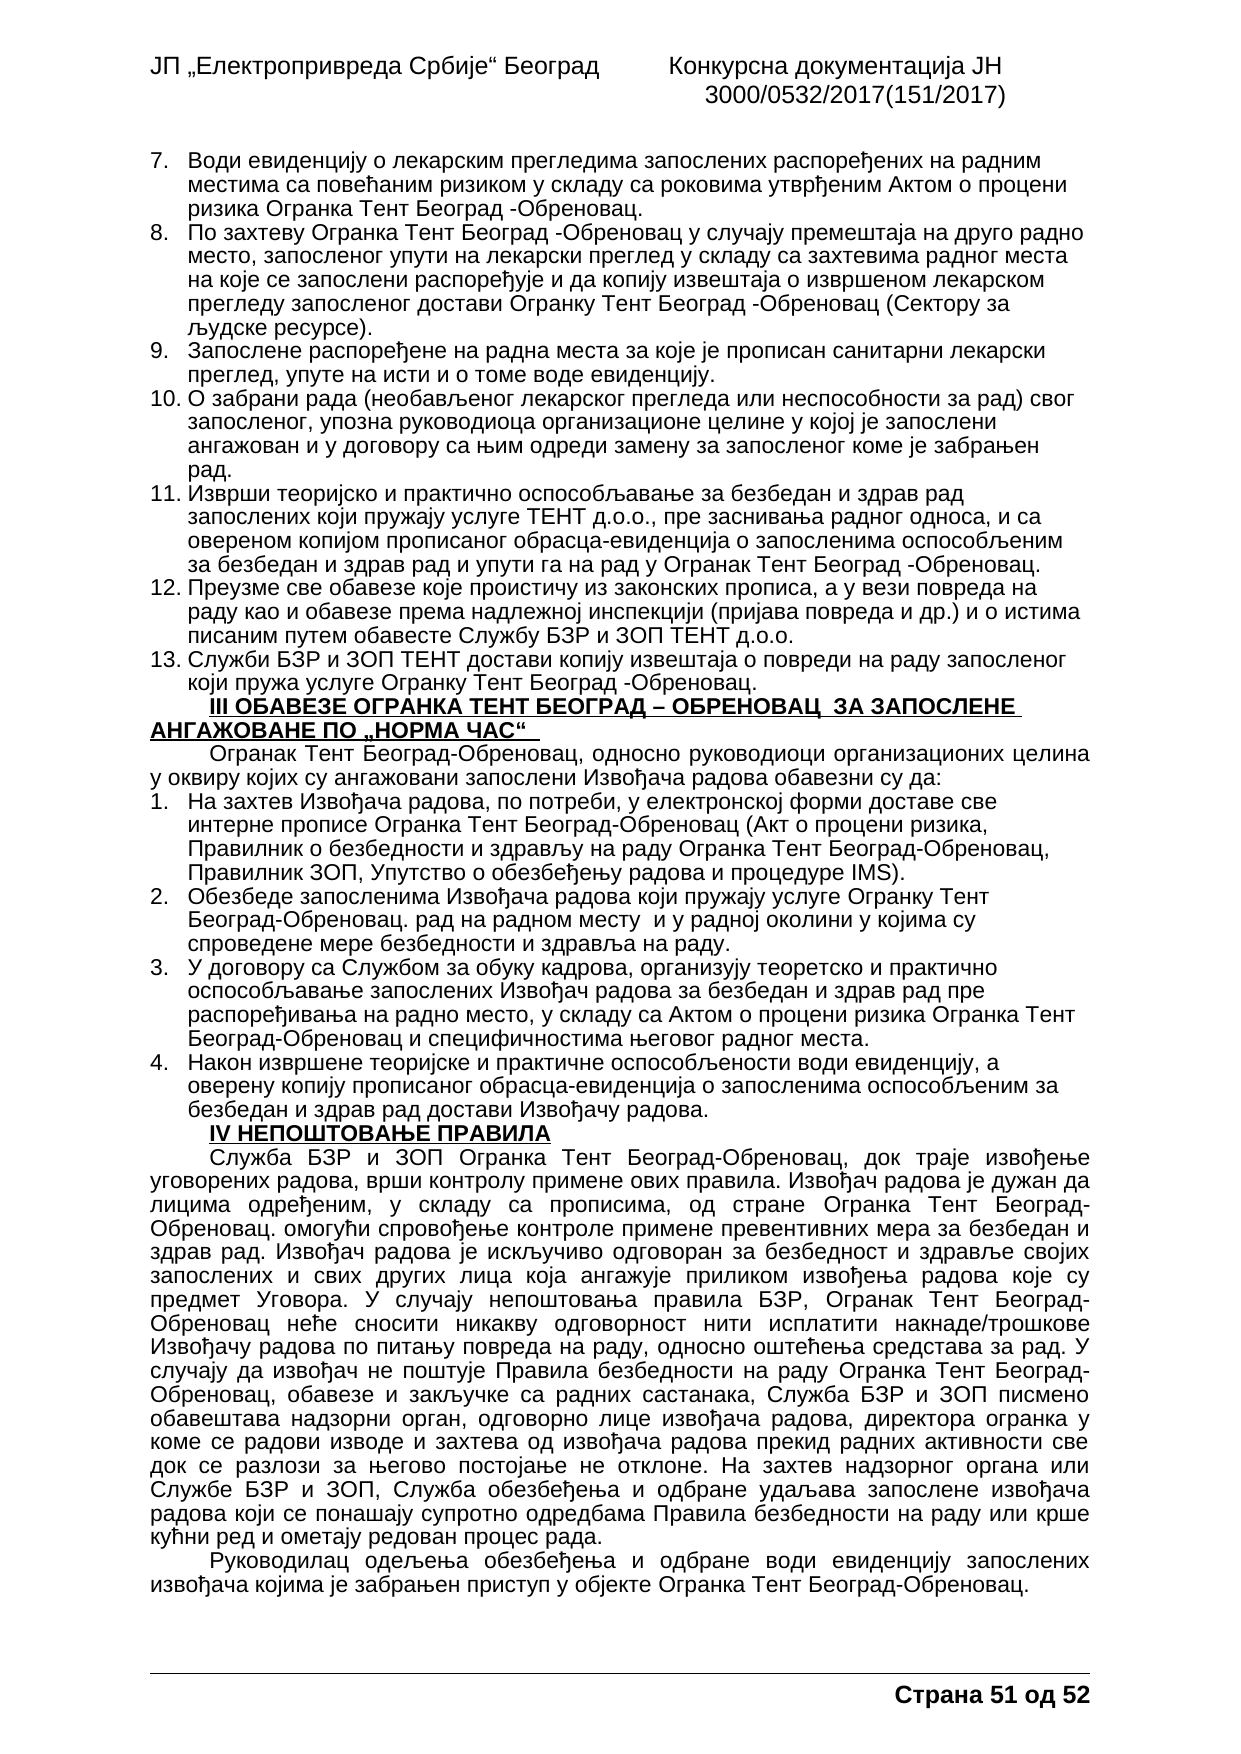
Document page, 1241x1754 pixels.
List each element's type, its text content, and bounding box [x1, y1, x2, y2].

list Изврши теоријско и практично оспособљавање за безбедан и здрав рад запослених који пружају услуге ТЕНТ д.о.о., пре заснивања радног односа, и са овереном копијом прописаног обрасца-евиденција о запосленима оспособљеним за безбедан и здрав рад и упути га на рад у Огранак Тент Београд -Обреновац. [150, 482, 1090, 577]
list Oбезбеде запосленима Извођача радова који пружају услуге Огранку Тент Београд-Обреновац. рад на радном месту и у радној околини у којима су спроведене мере безбедности и здравља на раду. [150, 885, 1090, 956]
list Преузме све обавезе које проистичу из законских прописа, а у вези повреда на раду као и обавезе према надлежној инспекцији (пријава повреда и др.) и о истима писаним путем обавесте Службу БЗР и ЗОП ТЕНТ д.о.о. [150, 577, 1090, 648]
list Након извршене теоријске и практичне оспособљености води евиденцију, а оверену копију прописаног обрасца-евиденција о запосленима оспособљеним за безбедан и здрав рад достави Извођачу радова. [150, 1051, 1090, 1122]
list Служби БЗР и ЗОП ТЕНТ достави копију извештаја о повреди на раду запосленог који пружа услуге Огранку Тент Београд -Обреновац. [150, 648, 1090, 696]
list У договору са Службом за обуку кадрова, организују теоретско и практично оспособљавање запослених Извођач радова за безбедан и здрав рад пре распоређивања на радно место, у складу са Актом о процени ризика Огранка Тент Београд-Обреновац и специфичностима његовог радног места. [150, 956, 1090, 1051]
text III ОБАВЕЗЕ ОГРАНКА ТЕНТ БЕОГРАД – ОБРЕНОВАЦ ЗА ЗАПОСЛЕНЕ АНГАЖОВАНЕ ПО „НОРМА ЧАС“ [150, 696, 1090, 743]
text Руководилац одељења обезбеђења и одбране води евиденцију запослених извођача којима је забрањен приступ у објекте Огранка Тент Београд-Обреновац. [150, 1550, 1090, 1597]
list Води евиденцију о лекарским прегледима запослених распоређених на радним местима са повећаним ризиком у складу са роковима утврђеним Актом о процени ризика Огранка Тент Београд -Обреновац. [150, 150, 1090, 221]
list На захтев Извођача радова, по потреби, у електронској форми доставе све интерне прописе Огранка Тент Београд-Обреновац (Акт о процени ризика, Правилник о безбедности и здрављу на раду Огранка Тент Београд-Обреновац, Правилник ЗОП, Упутство о обезбеђењу радова и процедуре IMS). [150, 790, 1090, 885]
list О забрани рада (необављеног лекарског прегледа или неспособности за рад) свог запосленог, упозна руководиоца организационе целине у којој је запослени ангажован и у договору са њим одреди замену за запосленог коме је забрањен рад. [150, 387, 1090, 482]
text IV НЕПОШТОВАЊЕ ПРАВИЛА [150, 1122, 1090, 1146]
list По захтеву Огранка Тент Београд -Обреновац у случају премештаја на друго радно место, запосленог упути на лекарски преглед у складу са захтевима радног места на које се запослени распоређује и да копију извештаја о извршеном лекарском прегледу запосленог достави Огранку Тент Београд -Обреновац (Сектору за људске ресурсе). [150, 221, 1090, 340]
list Запослене распоређене на радна места за које је прописан санитарни лекарски преглед, упуте на исти и о томе воде евиденцију. [150, 340, 1090, 387]
text Огранак Тент Београд-Обреновац, односно руководиоци организационих целина у оквиру којих су ангажовани запослени Извођача радова обавезни су да: [150, 743, 1090, 790]
text Служба БЗР и ЗОП Огранка Тент Београд-Обреновац, док траје извођење уговорених радова, врши контролу примене ових правила. Извођач радова је дужан да лицима одређеним, у складу са прописима, од стране Огранка Тент Београд-Обреновац. омогући спровођење контроле примене превентивних мера за безбедан и здрав рад. Извођач радова је искључиво одговоран за безбедност и здравље својих запослених и свих других лица која ангажује приликом извођења радова које су предмет Уговора. У случају непоштовања правила БЗР, Огранак Тент Београд-Обреновац неће сносити никакву одговорност нити исплатити накнаде/трошкове Извођачу радова по питању повреда на раду, односно оштећења средстава за рад. У случају да извођач не поштује Правила безбедности на раду Огранка Тент Београд-Обреновац, обавезе и закључке са радних састанака, Служба БЗР и ЗОП писмено обавештава надзорни орган, одговорно лице извођача радова, директора огранка у коме се радови изводе и захтева од извођача радова прекид радних активности све док се разлози за његово постојање не отклоне. На захтев надзорног органа или Службе БЗР и ЗОП, Служба обезбеђења и одбране удаљава запослене извођача радова који се понашају супротно одредбама Правила безбедности на раду или крше кућни ред и ометају редован процес рада. [150, 1146, 1090, 1550]
